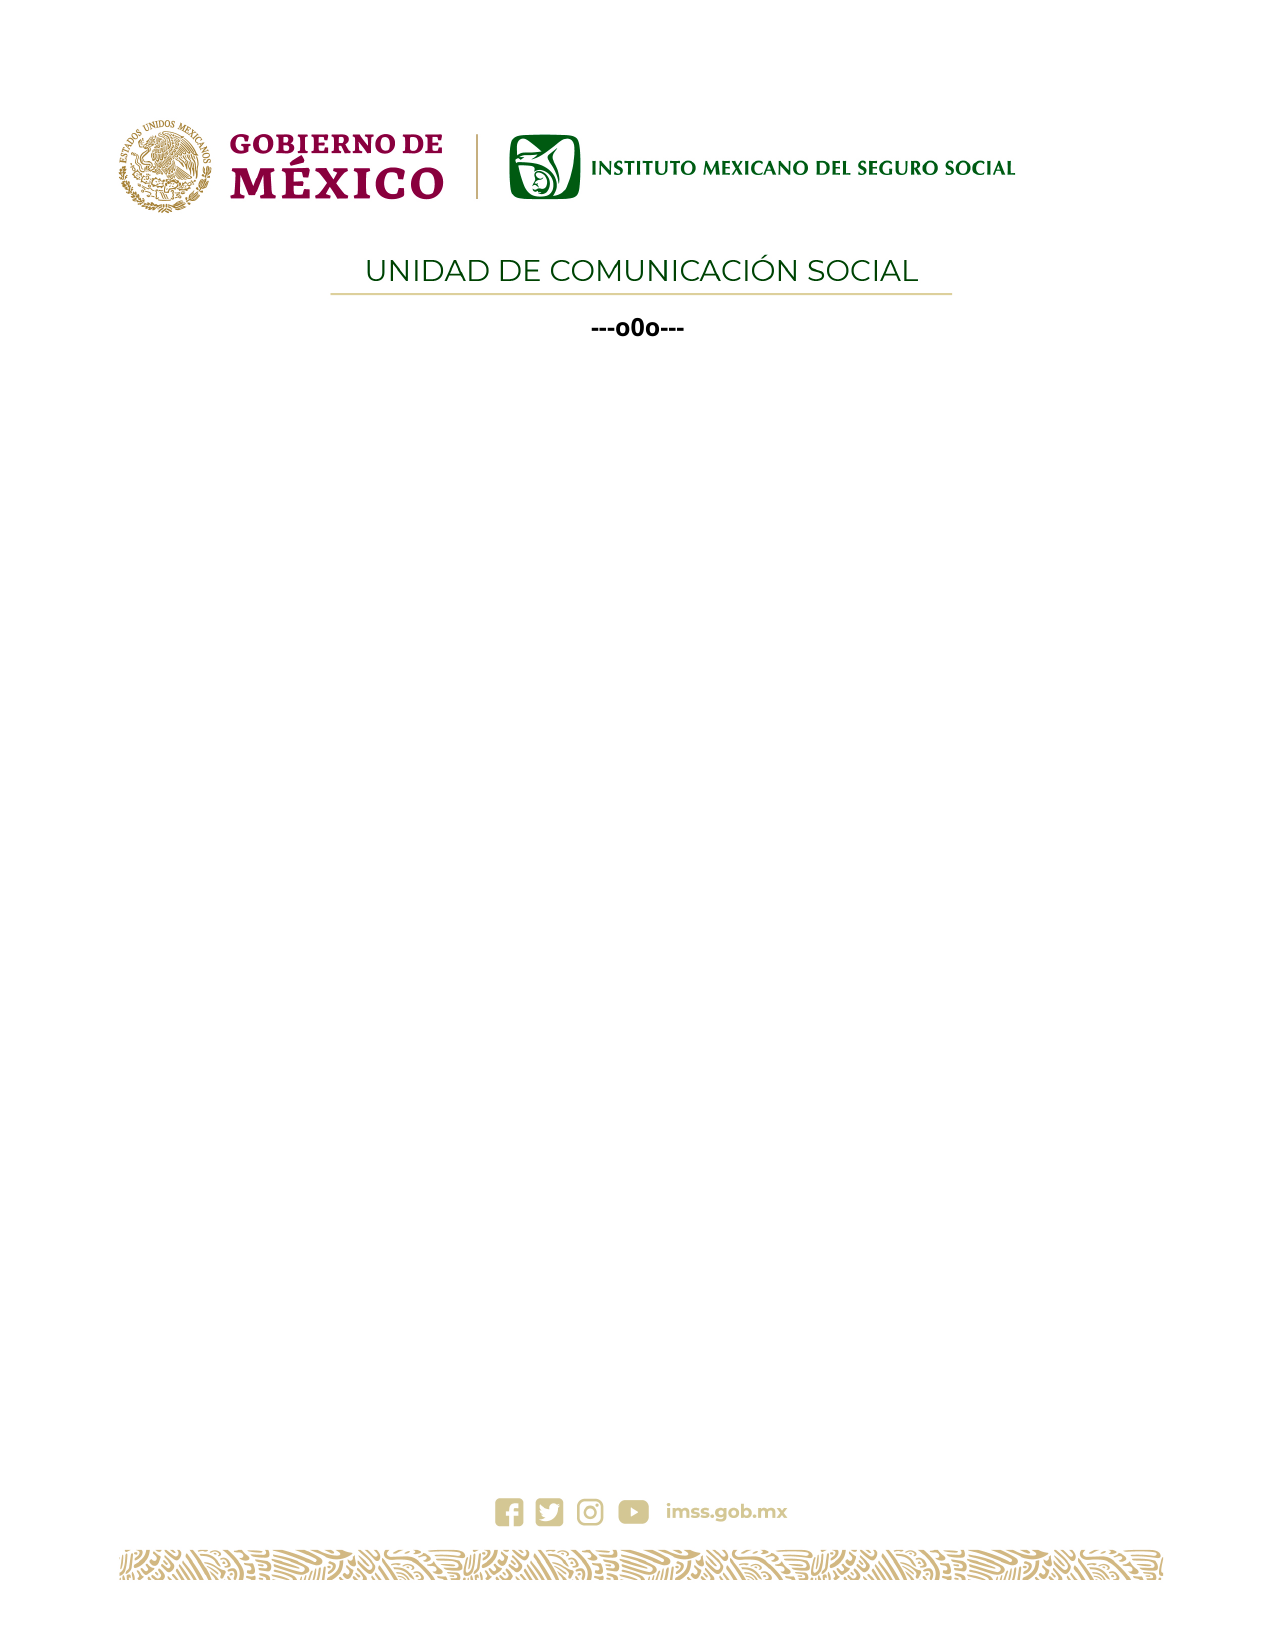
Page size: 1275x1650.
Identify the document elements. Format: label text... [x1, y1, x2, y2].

picture [0, 0, 1275, 1650]
text ---o0o--- [112, 310, 1162, 344]
